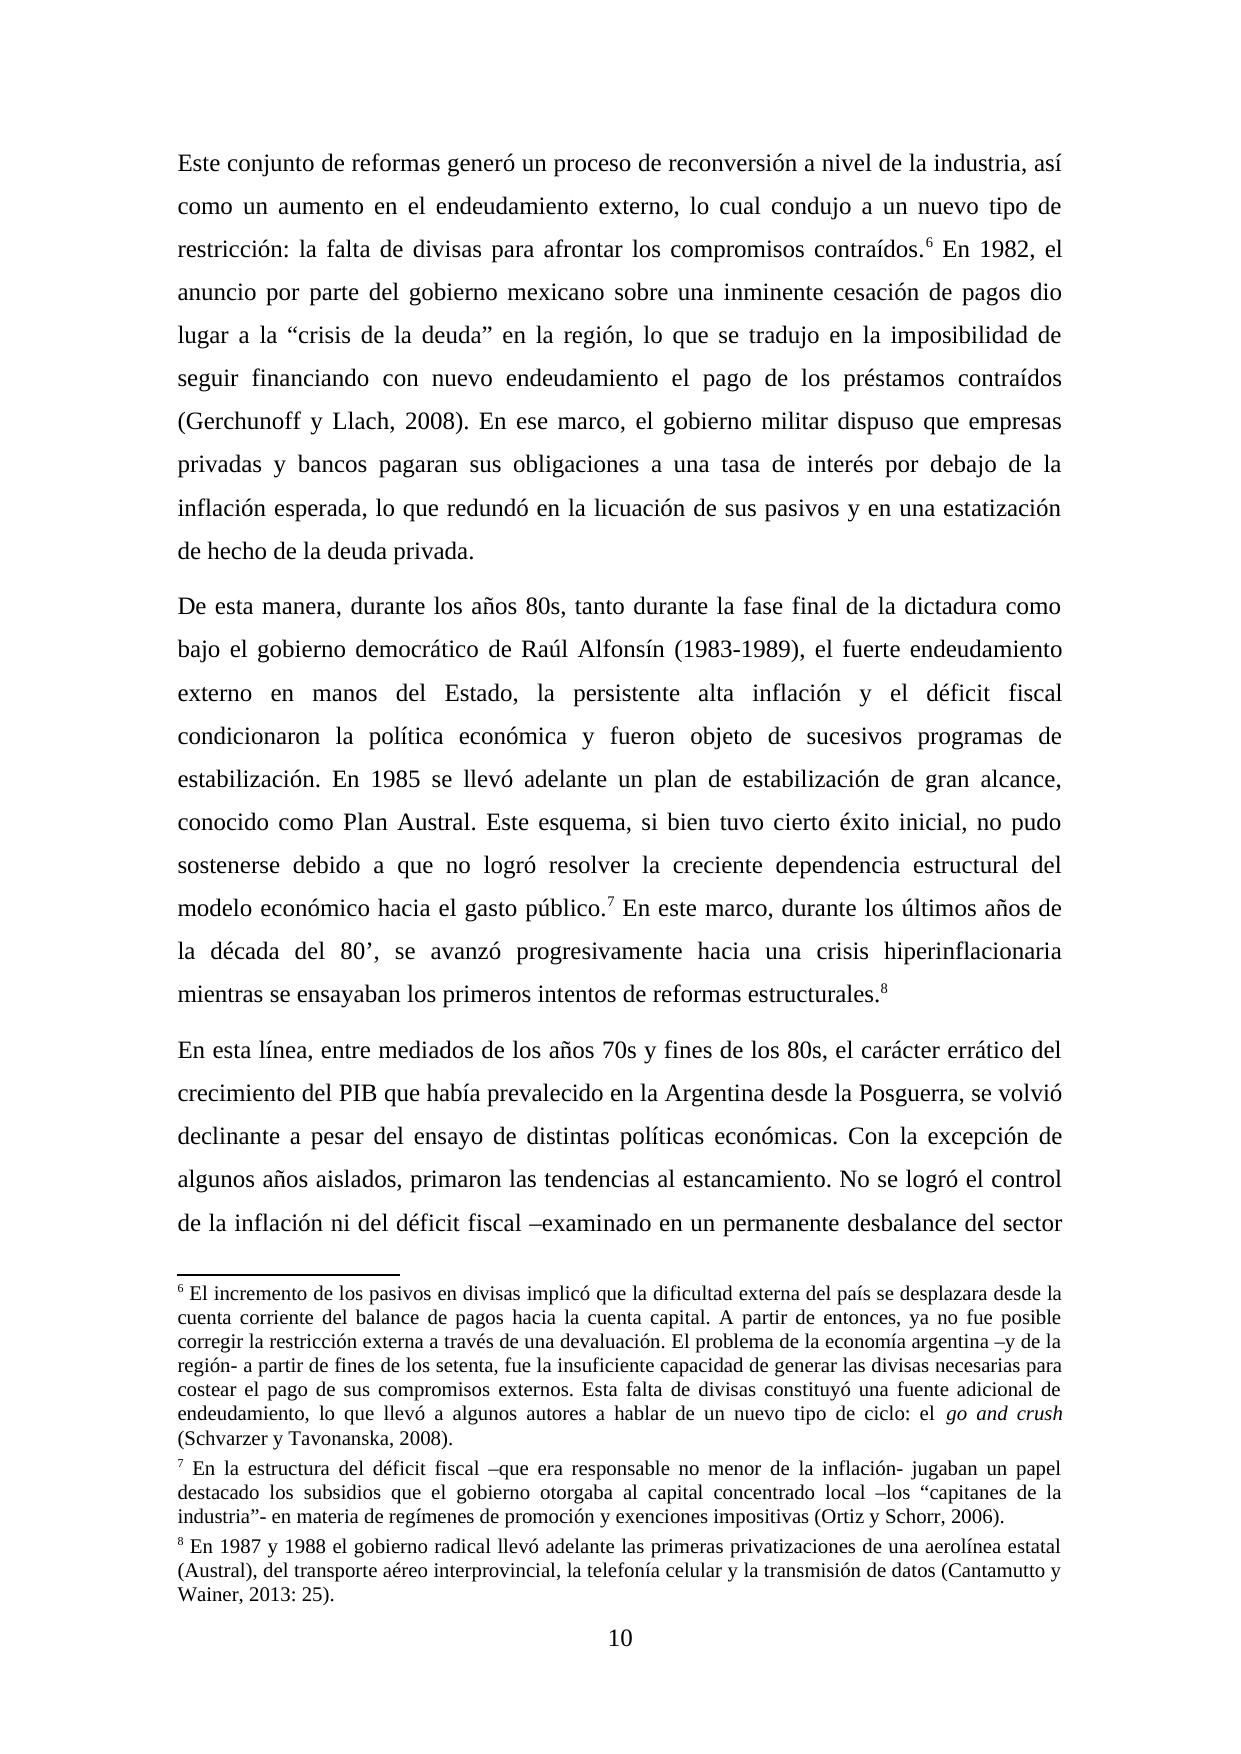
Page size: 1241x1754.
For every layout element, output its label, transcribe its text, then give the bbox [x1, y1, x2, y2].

text Este conjunto de reformas generó un proceso de reconversión a nivel de la industria, así como un aumento en el endeudamiento externo, lo cual condujo a un nuevo tipo de restricción: la falta de divisas para afrontar los compromisos contraídos. En 1982, el anuncio por parte del gobierno mexicano sobre una inminente cesación de pagos dio lugar a la “crisis de la deuda” en la región, lo que se tradujo en la imposibilidad de seguir financiando con nuevo endeudamiento el pago de los préstamos contraídos (Gerchunoff y Llach, 2008). En ese marco, el gobierno militar dispuso que empresas privadas y bancos pagaran sus obligaciones a una tasa de interés por debajo de la inflación esperada, lo que redundó en la licuación de sus pasivos y en una estatización de hecho de la deuda privada. [177, 148, 1063, 564]
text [177, 1035, 1063, 1236]
text De esta manera, durante los años 80s, tanto durante la fase final de la dictadura como bajo el gobierno democrático de Raúl Alfonsín (1983-1989), el fuerte endeudamiento externo en manos del Estado, la persistente alta inflación y el déficit fiscal condicionaron la política económica y fueron objeto de sucesivos programas de estabilización. En 1985 se llevó adelante un plan de estabilización de gran alcance, conocido como Plan Austral. Este esquema, si bien tuvo cierto éxito inicial, no pudo sostenerse debido a que no logró resolver la creciente dependencia estructural del modelo económico hacia el gasto público. En este marco, durante los últimos años de la década del 80’, se avanzó progresivamente hacia una crisis hiperinflacionaria mientras se ensayaban los primeros intentos de reformas estructurales. [177, 591, 1063, 1008]
